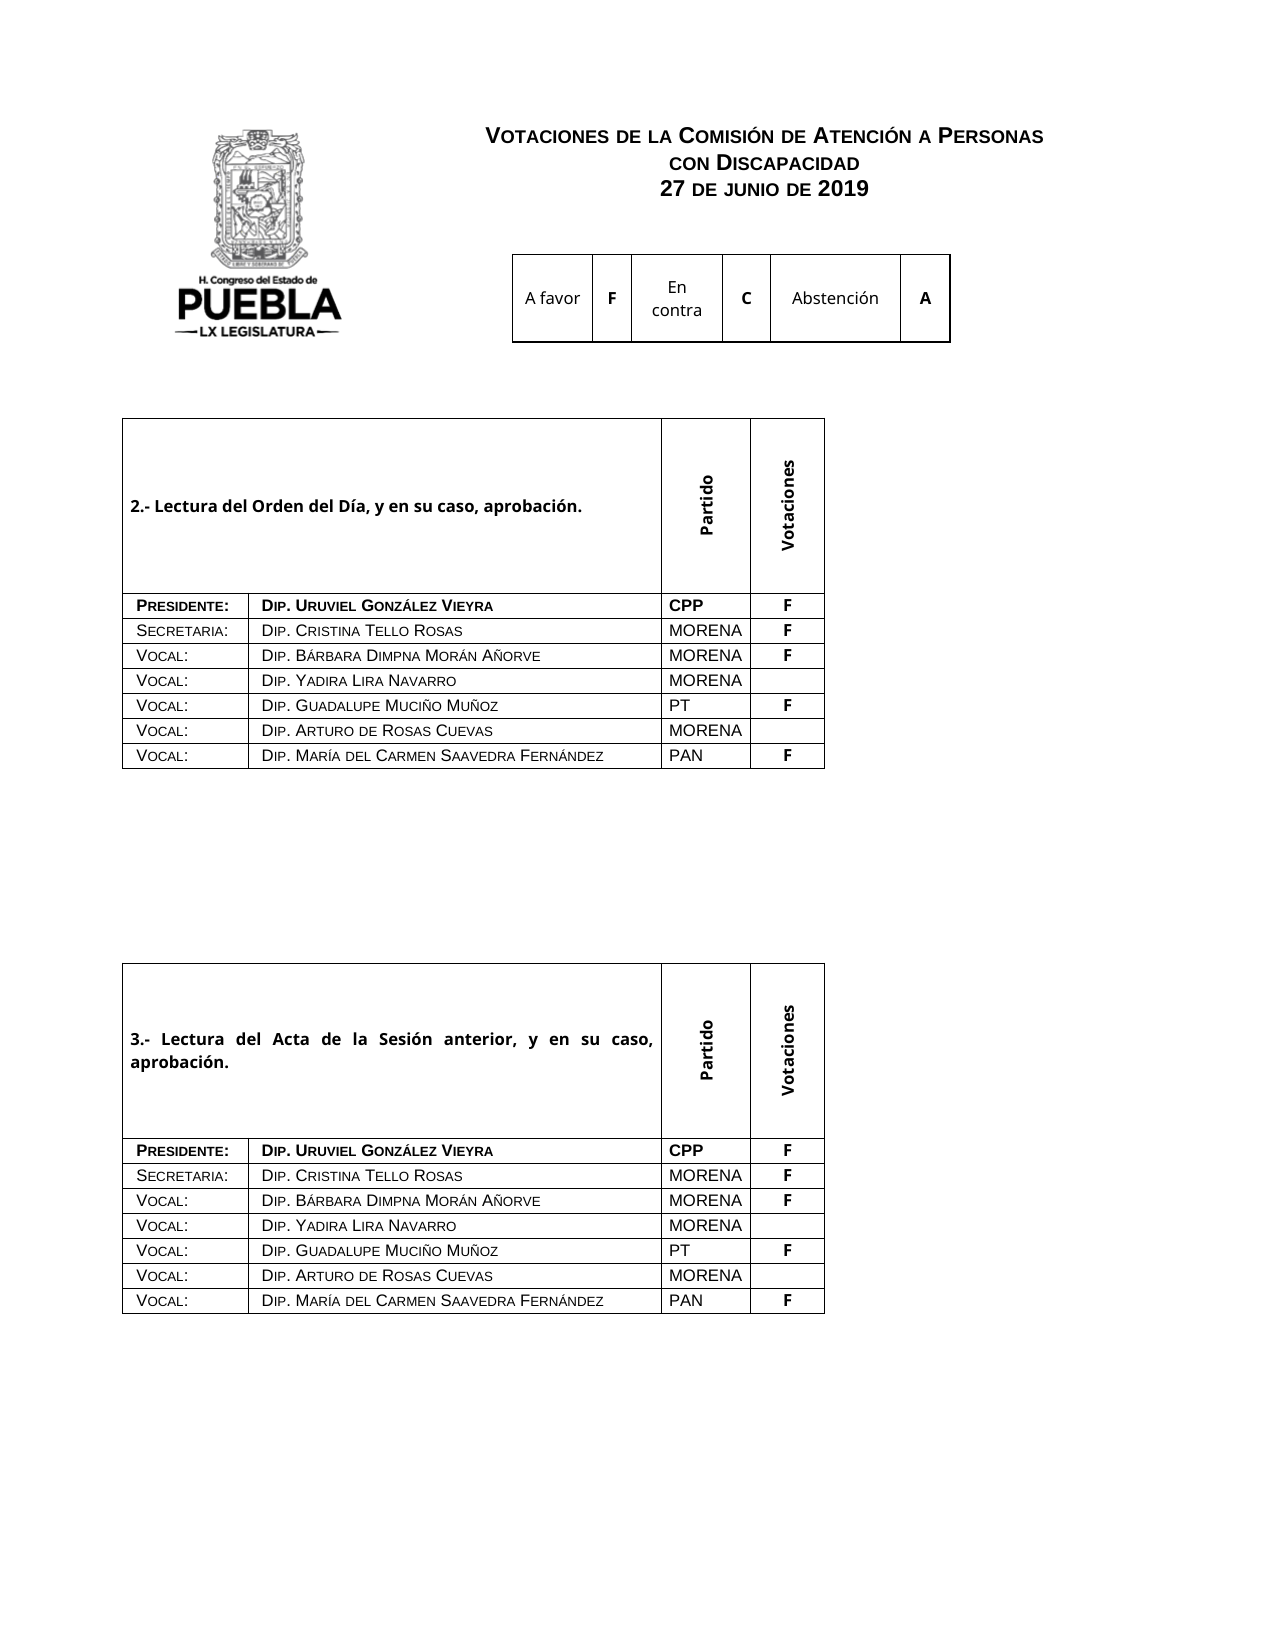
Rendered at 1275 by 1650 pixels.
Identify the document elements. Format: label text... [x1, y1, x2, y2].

table_cell [751, 719, 824, 743]
table_cell Vocal: [123, 1189, 248, 1213]
table_cell CPP [662, 594, 750, 618]
table_cell Dip. María del Carmen Saavedra Fernández [249, 744, 661, 768]
table_cell F [751, 744, 824, 768]
table_cell Dip. Uruviel González Vieyra [249, 1139, 661, 1163]
table_cell CPP [662, 1139, 750, 1163]
table_cell MORENA [662, 1264, 750, 1288]
table_cell Vocal: [123, 644, 248, 668]
table_cell Vocal: [123, 1239, 248, 1263]
table_cell F [751, 1239, 824, 1263]
table_cell F [751, 644, 824, 668]
table_header Partido [662, 419, 750, 593]
table_cell Presidente: [123, 1139, 248, 1163]
table_cell Dip. Bárbara Dimpna Morán Añorve [249, 1189, 661, 1213]
table_cell Dip. Arturo de Rosas Cuevas [249, 1264, 661, 1288]
table_header Votaciones [751, 419, 824, 593]
table_cell Dip. Yadira Lira Navarro [249, 669, 661, 693]
table_cell Presidente: [123, 594, 248, 618]
table_cell Dip. María del Carmen Saavedra Fernández [249, 1289, 661, 1313]
table_cell Dip. Bárbara Dimpna Morán Añorve [249, 644, 661, 668]
table_cell Vocal: [123, 744, 248, 768]
table_cell PAN [662, 1289, 750, 1313]
table_cell Vocal: [123, 1214, 248, 1238]
table_cell Dip. Uruviel González Vieyra [249, 594, 661, 618]
table_header 2.- Lectura del Orden del Día, y en su caso, aprobación. [123, 419, 661, 593]
table_cell Vocal: [123, 1264, 248, 1288]
table_header Votaciones [751, 964, 824, 1138]
table_cell Secretaria: [123, 619, 248, 643]
table_cell [751, 669, 824, 693]
table_cell F [751, 1164, 824, 1188]
table_cell Dip. Guadalupe Muciño Muñoz [249, 694, 661, 718]
table_cell MORENA [662, 719, 750, 743]
table_cell MORENA [662, 644, 750, 668]
table_cell Dip. Cristina Tello Rosas [249, 619, 661, 643]
table_cell F [751, 694, 824, 718]
table_cell Secretaria: [123, 1164, 248, 1188]
table_cell MORENA [662, 669, 750, 693]
table_cell PT [662, 1239, 750, 1263]
table_cell F [751, 594, 824, 618]
table_cell [751, 1264, 824, 1288]
table_cell Dip. Guadalupe Muciño Muñoz [249, 1239, 661, 1263]
table_cell MORENA [662, 619, 750, 643]
table_cell MORENA [662, 1189, 750, 1213]
table_cell MORENA [662, 1214, 750, 1238]
table_cell F [751, 619, 824, 643]
table_cell Dip. Cristina Tello Rosas [249, 1164, 661, 1188]
table_cell Dip. Yadira Lira Navarro [249, 1214, 661, 1238]
table_cell Vocal: [123, 719, 248, 743]
table_header 3.- Lectura del Acta de la Sesión anterior, y en su caso, aprobación. [123, 964, 661, 1138]
table_header Partido [662, 964, 750, 1138]
table_cell [751, 1214, 824, 1238]
picture [171, 127, 346, 341]
table_cell Vocal: [123, 694, 248, 718]
table_cell F [751, 1189, 824, 1213]
table_cell PT [662, 694, 750, 718]
table_cell Dip. Arturo de Rosas Cuevas [249, 719, 661, 743]
table_cell MORENA [662, 1164, 750, 1188]
table_cell F [751, 1139, 824, 1163]
table_cell PAN [662, 744, 750, 768]
table_cell Vocal: [123, 1289, 248, 1313]
table_cell F [751, 1289, 824, 1313]
table_cell Vocal: [123, 669, 248, 693]
